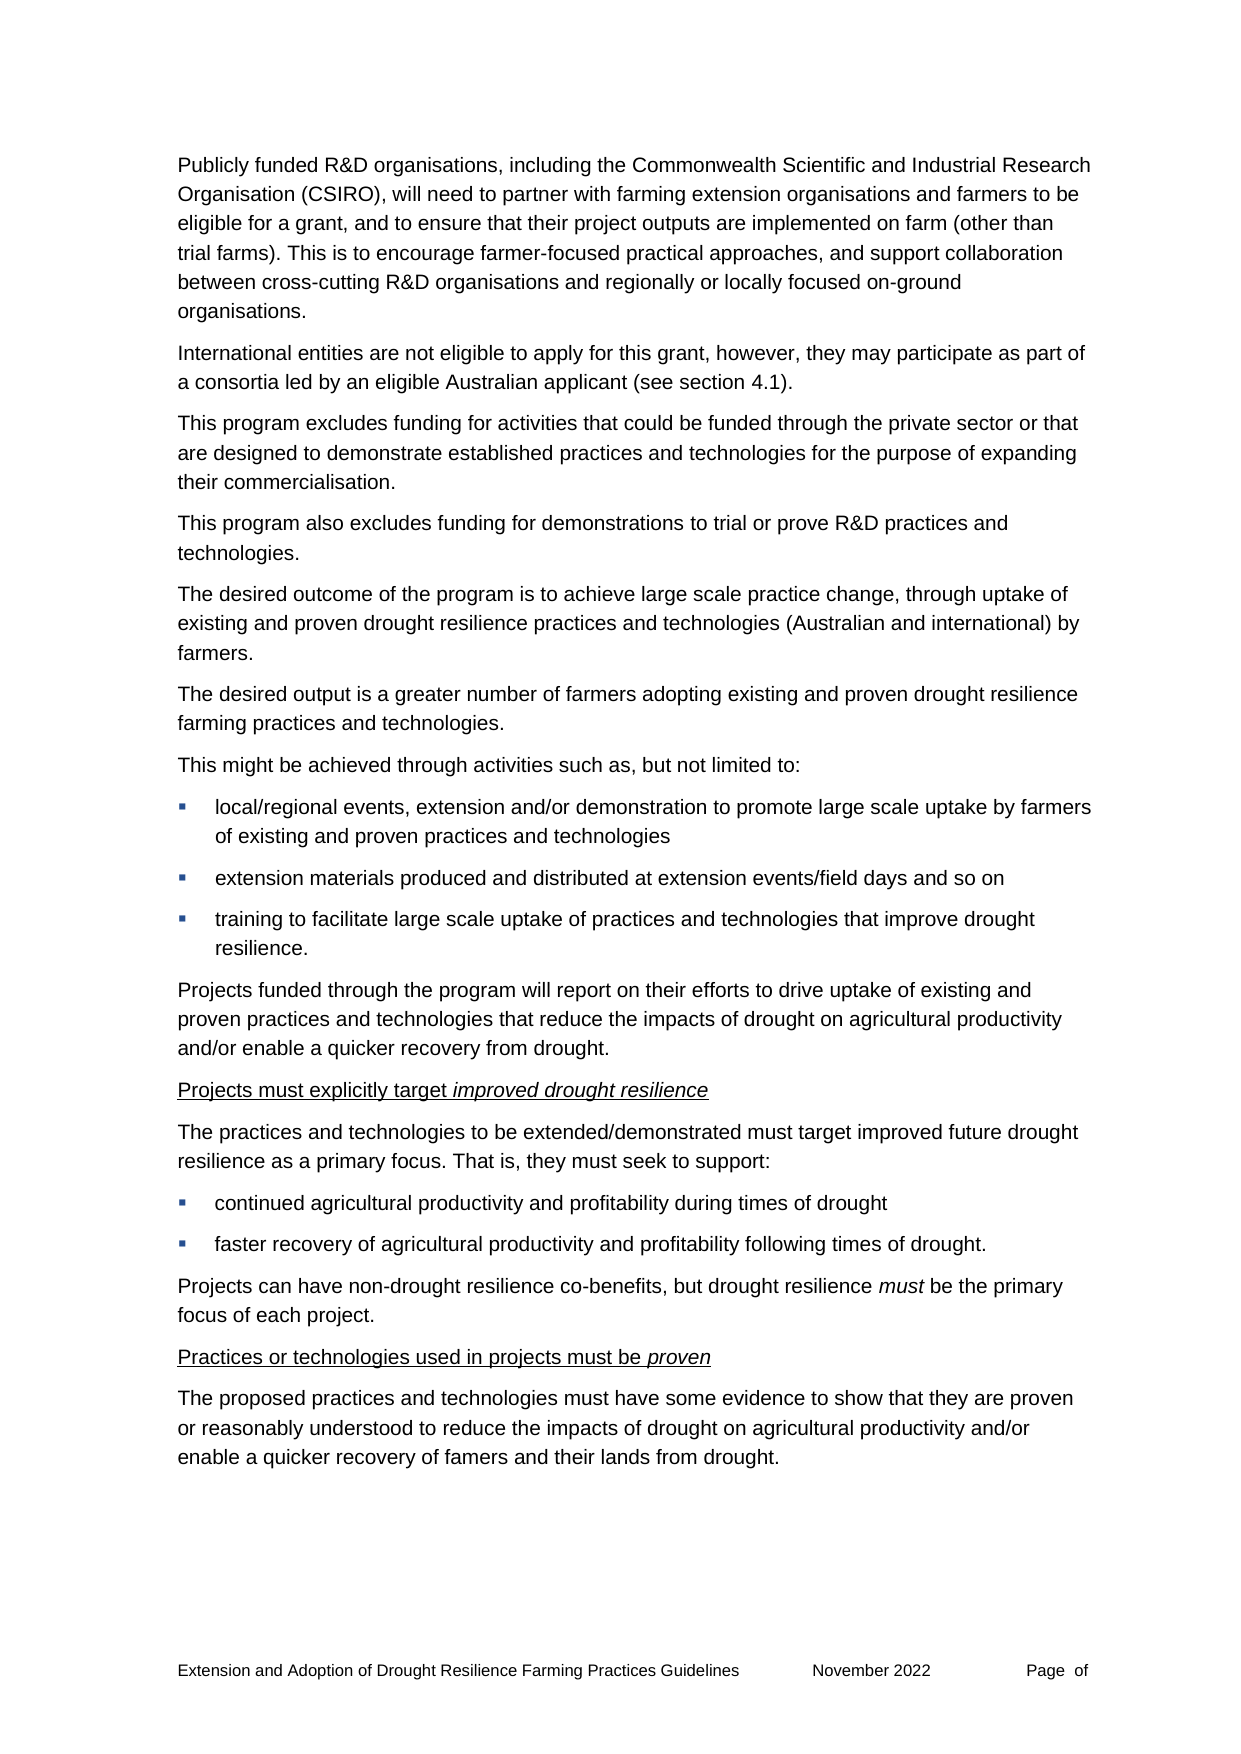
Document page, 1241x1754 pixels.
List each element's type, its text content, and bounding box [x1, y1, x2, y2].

text Projects can have non-drought resilience co-benefits, but drought resilience must be the primary focus of each project. [177, 1268, 1092, 1327]
list This program also excludes funding for demonstrations to trial or prove R&D practices and technologies. [177, 506, 1092, 564]
list faster recovery of agricultural productivity and profitability following times of drought. [177, 1227, 1092, 1256]
list continued agricultural productivity and profitability during times of drought [177, 1185, 1092, 1214]
text Publicly funded R&D organisations, including the Commonwealth Scientific and Industrial Research Organisation (CSIRO), will need to partner with farming extension organisations and farmers to be eligible for a grant, and to ensure that their project outputs are implemented on farm (other than trial farms). This is to encourage farmer-focused practical approaches, and support collaboration between cross-cutting R&D organisations and regionally or locally focused on-ground organisations. [177, 148, 1092, 323]
text The practices and technologies to be extended/demonstrated must target improved future drought resilience as a primary focus. That is, they must seek to support: [177, 1114, 1092, 1173]
text The proposed practices and technologies must have some evidence to show that they are proven or reasonably understood to reduce the impacts of drought on agricultural productivity and/or enable a quicker recovery of famers and their lands from drought. [177, 1381, 1092, 1468]
text The desired output is a greater number of farmers adopting existing and proven drought resilience farming practices and technologies. [177, 677, 1092, 735]
text International entities are not eligible to apply for this grant, however, they may participate as part of a consortia led by an eligible Australian applicant (see section 4.1). [177, 335, 1092, 393]
list training to facilitate large scale uptake of practices and technologies that improve drought resilience. [177, 902, 1092, 960]
list extension materials produced and distributed at extension events/field days and so on [177, 860, 1092, 889]
text The desired outcome of the program is to achieve large scale practice change, through uptake of existing and proven drought resilience practices and technologies (Australian and international) by farmers. [177, 577, 1092, 664]
text Projects funded through the program will report on their efforts to drive uptake of existing and proven practices and technologies that reduce the impacts of drought on agricultural productivity and/or enable a quicker recovery from drought. [177, 973, 1092, 1060]
list local/regional events, extension and/or demonstration to promote large scale uptake by farmers of existing and proven practices and technologies [177, 789, 1092, 848]
text This might be achieved through activities such as, but not limited to: [177, 748, 1092, 777]
text Practices or technologies used in projects must be proven [177, 1339, 1092, 1368]
text Projects must explicitly target improved drought resilience [177, 1073, 1092, 1102]
list This program excludes funding for activities that could be funded through the private sector or that are designed to demonstrate established practices and technologies for the purpose of expanding their commercialisation. [177, 406, 1092, 493]
